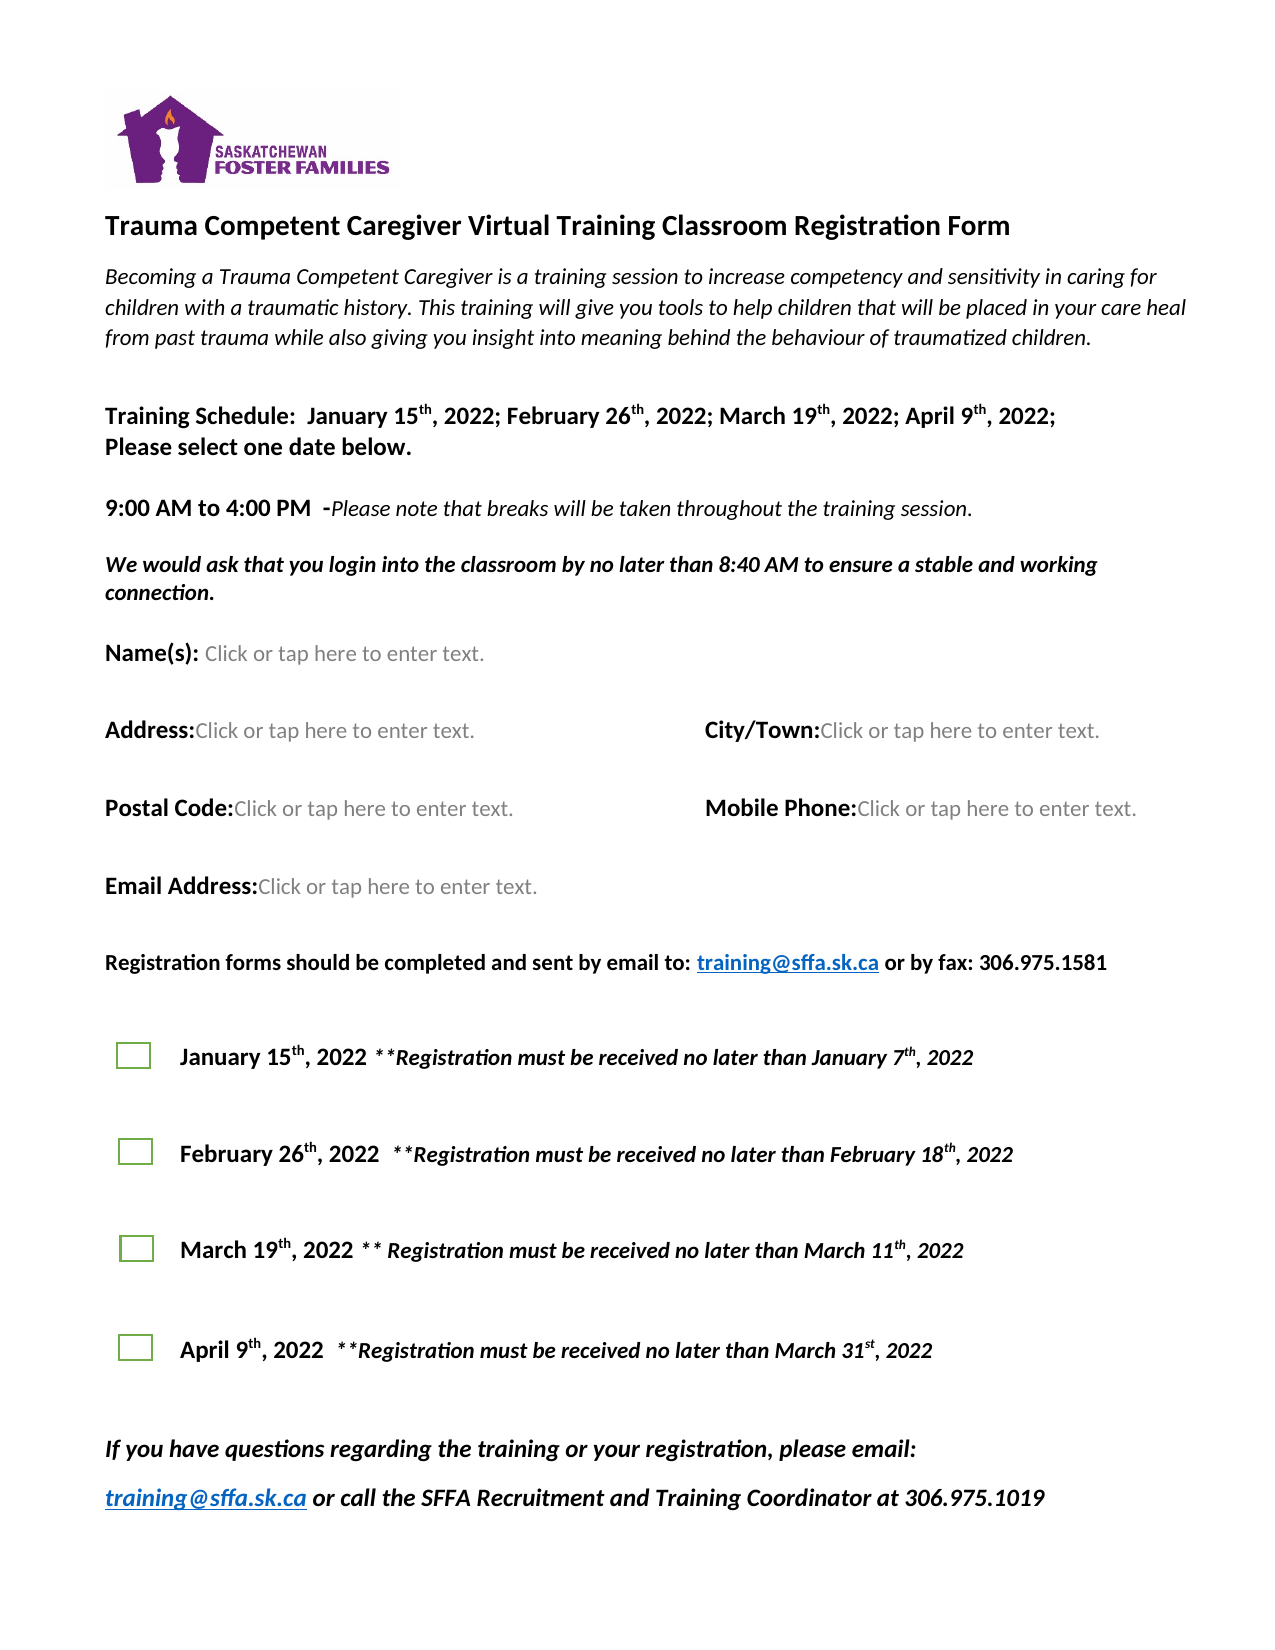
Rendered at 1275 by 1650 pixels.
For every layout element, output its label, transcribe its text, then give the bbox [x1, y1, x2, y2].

text April 9th, 2022 **Registration must be received no later than March 31st, 2022 [105, 1334, 1200, 1364]
text January 15th, 2022 **Registration must be received no later than January 7th, 2022 [105, 1041, 1200, 1072]
text Registration forms should be completed and sent by email to: training@sffa.sk.ca or by fax: 306.975.1581 [105, 948, 1200, 976]
text Postal Code: Mobile Phone: [105, 792, 1200, 823]
text Becoming a Trauma Competent Caregiver is a training session to increase competency and sensitivity in caring for children with a traumatic history. This training will give you tools to help children that will be placed in your care heal from past trauma while also giving you insight into meaning behind the behaviour of traumatized children. [105, 262, 1200, 351]
text Email Address: [105, 870, 1200, 901]
picture [105, 90, 401, 189]
text Trauma Competent Caregiver Virtual Training Classroom Registration Form [105, 207, 1200, 243]
text Training Schedule: January 15th, 2022; February 26th, 2022; March 19th, 2022; April 9th, 2022; [105, 400, 1200, 431]
text If you have questions regarding the training or your registration, please email: [105, 1433, 1200, 1463]
text training@sffa.sk.ca or call the SFFA Recruitment and Training Coordinator at 306.975.1019 [105, 1482, 1200, 1513]
text February 26th, 2022 **Registration must be received no later than February 18th, 2022 [105, 1138, 1200, 1169]
text Name(s): [105, 637, 1200, 667]
text Please select one date below. [105, 431, 1200, 461]
text We would ask that you login into the classroom by no later than 8:40 AM to ensure a stable and working connection. [105, 550, 1200, 606]
text Address: City/Town: [105, 714, 1200, 745]
text March 19th, 2022 ** Registration must be received no later than March 11th, 2022 [105, 1234, 1200, 1265]
text 9:00 AM to 4:00 PM -Please note that breaks will be taken throughout the training session. [105, 492, 1200, 522]
